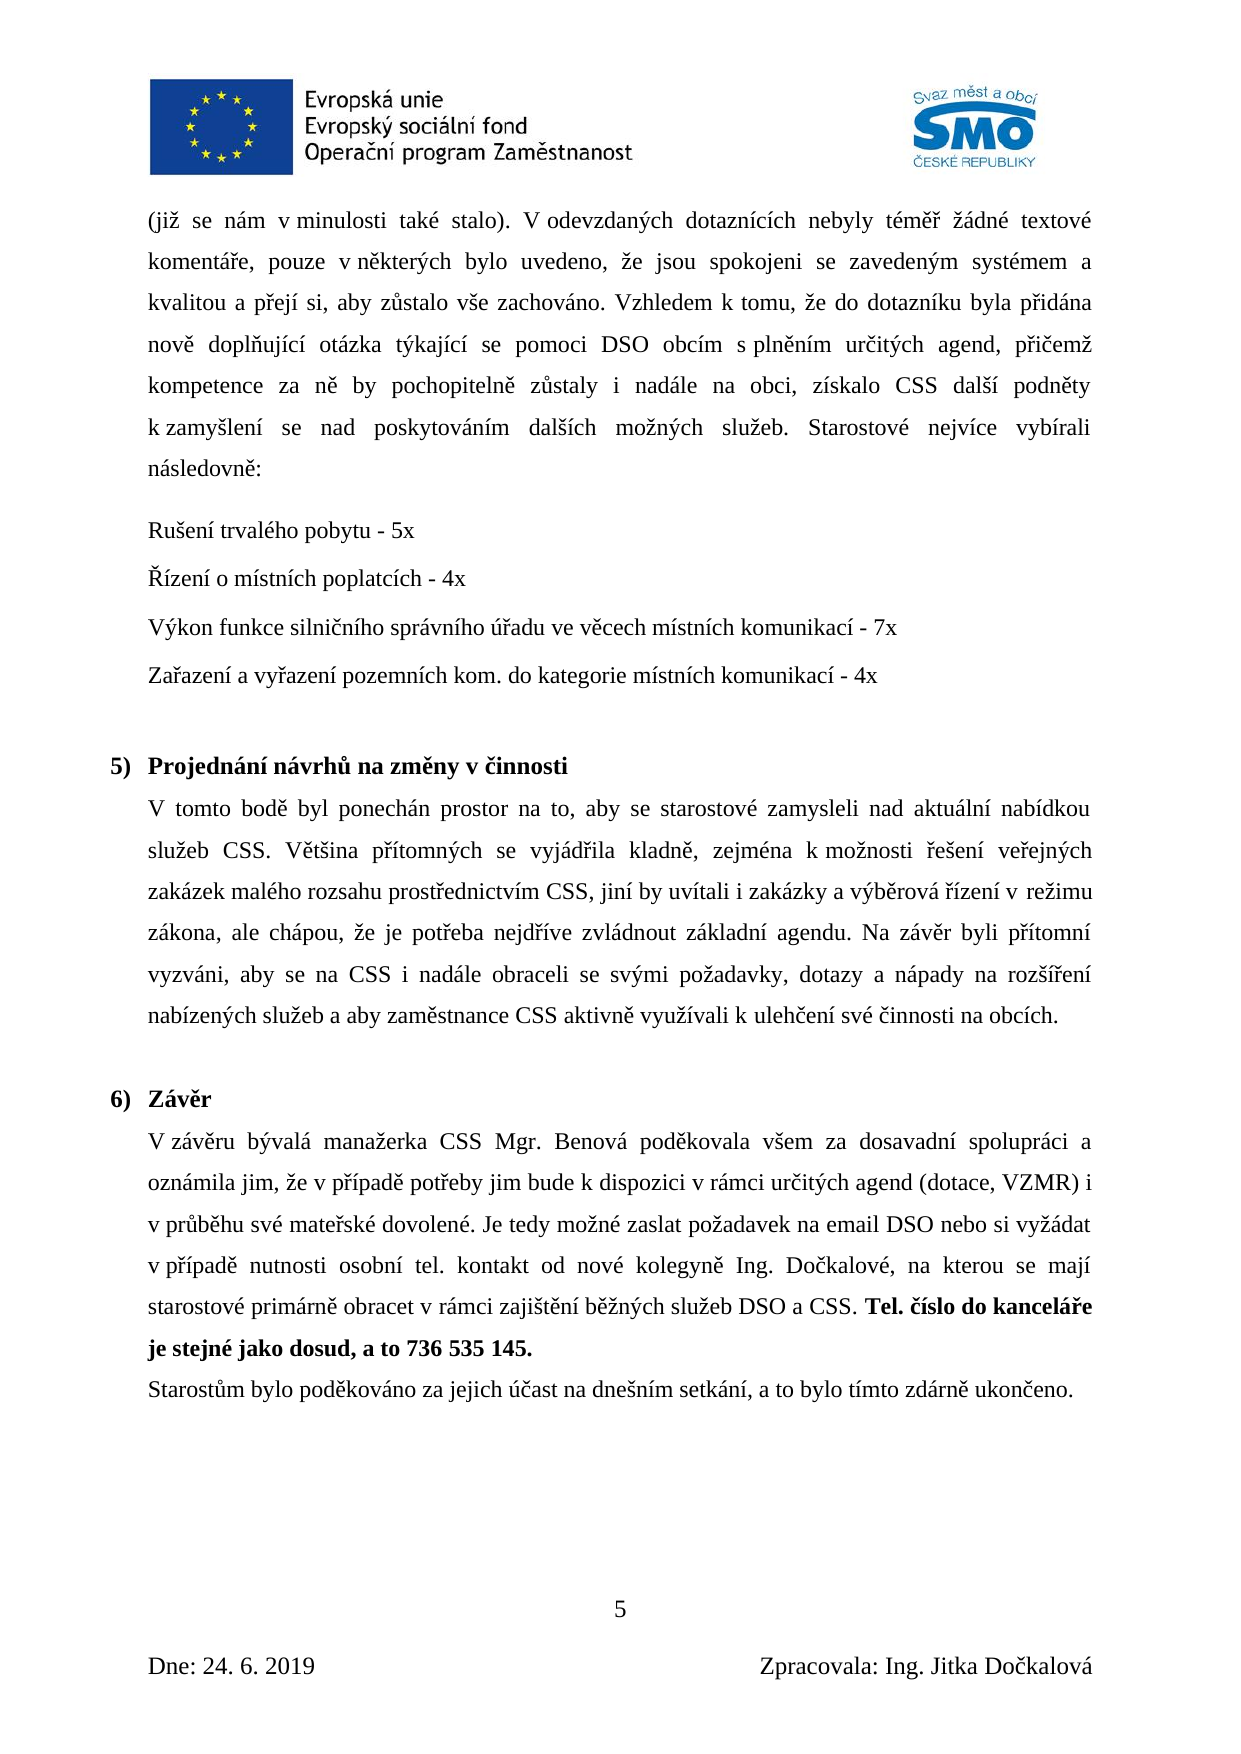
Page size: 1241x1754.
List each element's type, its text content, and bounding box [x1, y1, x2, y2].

picture [147, 73, 1093, 177]
text Zařazení a vyřazení pozemních kom. do kategorie místních komunikací - 4x [148, 661, 1093, 689]
list V závěru bývalá manažerka CSS Mgr. Benová poděkovala všem za dosavadní spolupráci a oznámila jim, že v případě potřeby jim bude k dispozici v rámci určitých agend (dotace, VZMR) i v průběhu své mateřské dovolené. Je tedy možné zaslat požadavek na email DSO nebo si vyžádat v případě nutnosti osobní tel. kontakt od nové kolegyně Ing. Dočkalové, na kterou se mají starostové primárně obracet v rámci zajištění běžných služeb DSO a CSS. Tel. číslo do kanceláře je stejné jako dosud, a to 736 535 145. [148, 1127, 1093, 1361]
list Starostům bylo poděkováno za jejich účast na dnešním setkání, a to bylo tímto zdárně ukončeno. [148, 1375, 1093, 1403]
text Řízení o místních poplatcích - 4x [148, 564, 1093, 592]
list Projednání návrhů na změny v činnosti [110, 751, 1093, 780]
text Rušení trvalého pobytu - 5x [148, 516, 1093, 544]
text Výkon funkce silničního správního úřadu ve věcech místních komunikací - 7x [148, 613, 1093, 641]
list Závěr [110, 1084, 1093, 1112]
list V tomto bodě byl ponechán prostor na to, aby se starostové zamysleli nad aktuální nabídkou služeb CSS. Většina přítomných se vyjádřila kladně, zejména k možnosti řešení veřejných zakázek malého rozsahu prostřednictvím CSS, jiní by uvítali i zakázky a výběrová řízení v režimu zákona, ale chápou, že je potřeba nejdříve zvládnout základní agendu. Na závěr byli přítomní vyzváni, aby se na CSS i nadále obraceli se svými požadavky, dotazy a nápady na rozšíření nabízených služeb a aby zaměstnance CSS aktivně využívali k ulehčení své činnosti na obcích. [148, 794, 1093, 1029]
